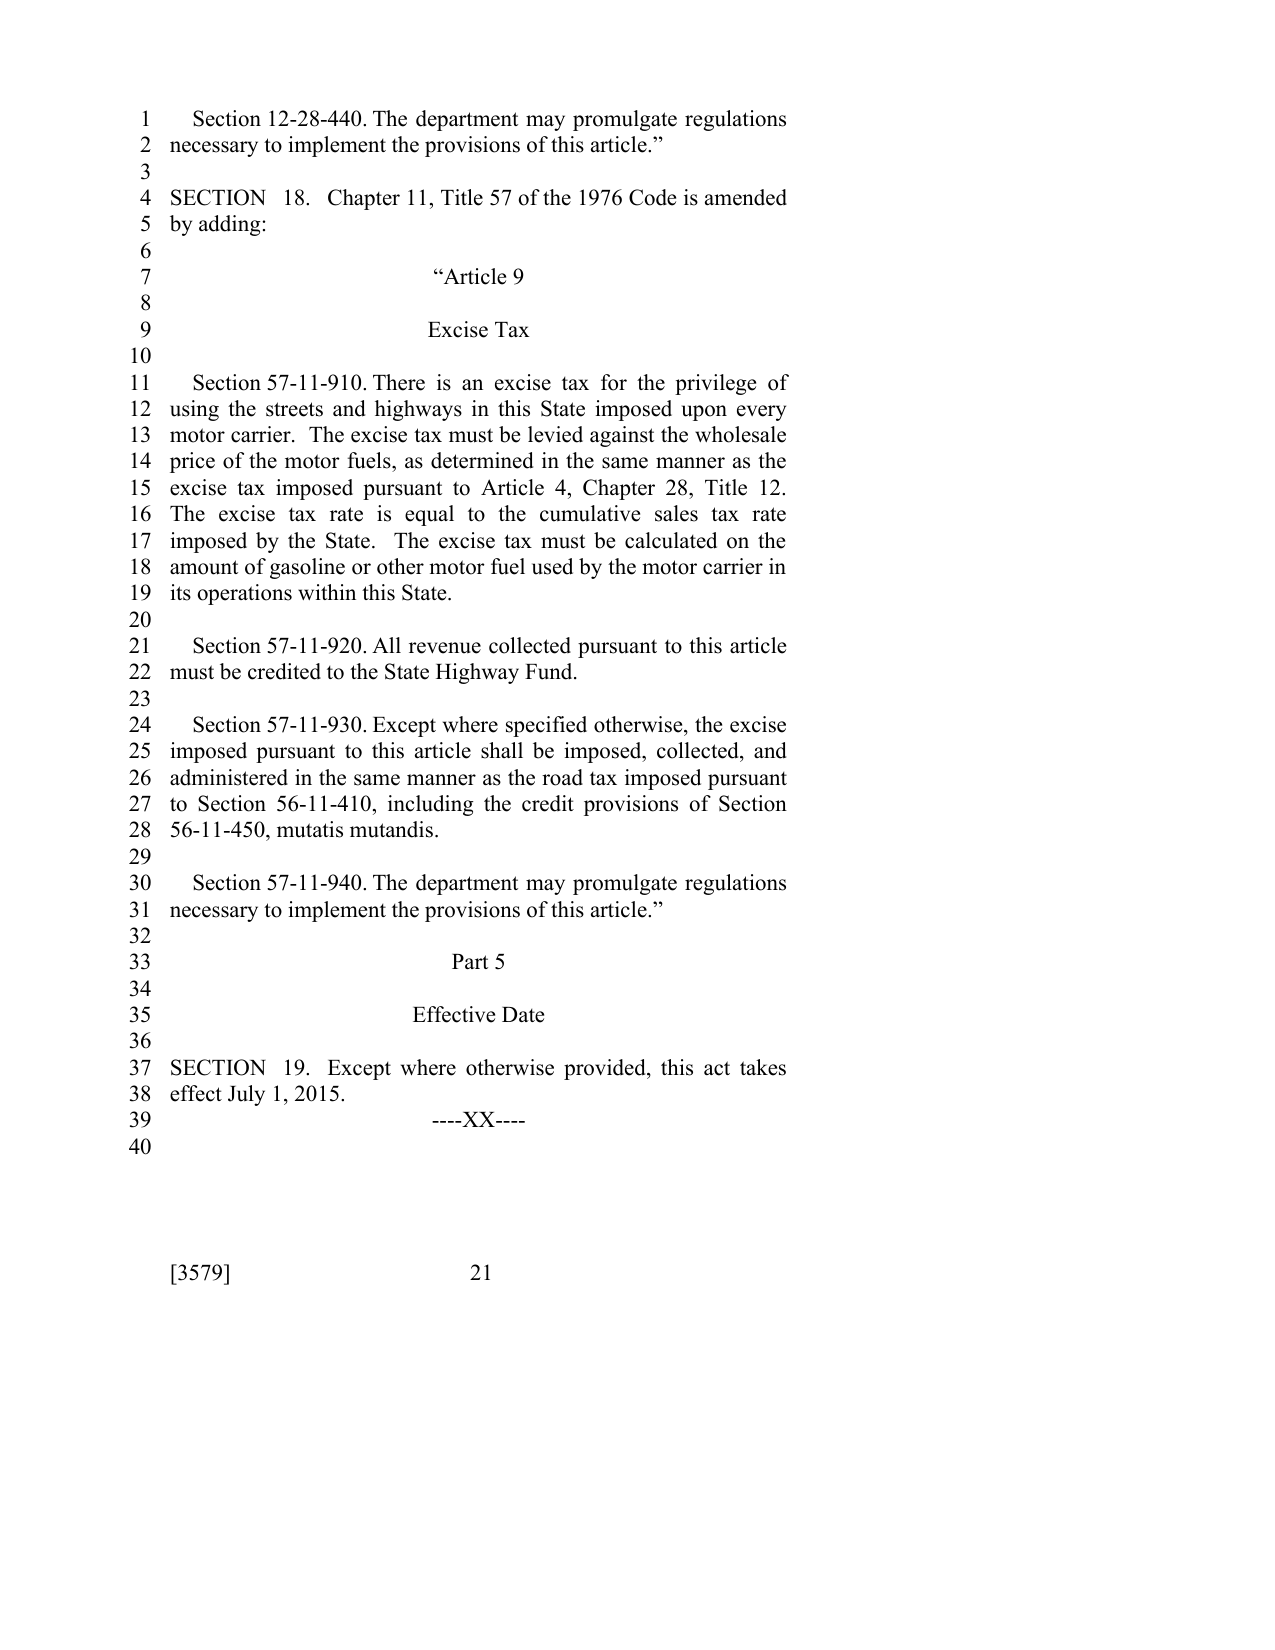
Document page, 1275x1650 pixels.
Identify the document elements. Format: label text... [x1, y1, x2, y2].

text Excise Tax [169, 316, 787, 342]
text Section 57-11-920. All revenue collected pursuant to this article must be credited to the State Highway Fund. [169, 632, 787, 685]
text SECTION 19. Except where otherwise provided, this act takes effect July 1, 2015. [169, 1054, 787, 1106]
text Part 5 [169, 948, 787, 975]
text Section 12-28-440. The department may promulgate regulations necessary to implement the provisions of this article.” [169, 105, 787, 158]
text “Article 9 [169, 263, 787, 289]
text SECTION 18. Chapter 11, Title 57 of the 1976 Code is amended by adding: [169, 184, 787, 237]
text Section 57-11-930. Except where specified otherwise, the excise imposed pursuant to this article shall be imposed, collected, and administered in the same manner as the road tax imposed pursuant to Section 56-11-410, including the credit provisions of Section 56-11-450, mutatis mutandis. [169, 711, 787, 843]
text ----XX---- [169, 1106, 787, 1133]
text Effective Date [169, 1001, 787, 1027]
text Section 57-11-940. The department may promulgate regulations necessary to implement the provisions of this article.” [169, 869, 787, 922]
text Section 57-11-910. There is an excise tax for the privilege of using the streets and highways in this State imposed upon every motor carrier. The excise tax must be levied against the wholesale price of the motor fuels, as determined in the same manner as the excise tax imposed pursuant to Article 4, Chapter 28, Title 12. The excise tax rate is equal to the cumulative sales tax rate imposed by the State. The excise tax must be calculated on the amount of gasoline or other motor fuel used by the motor carrier in its operations within this State. [169, 368, 787, 606]
